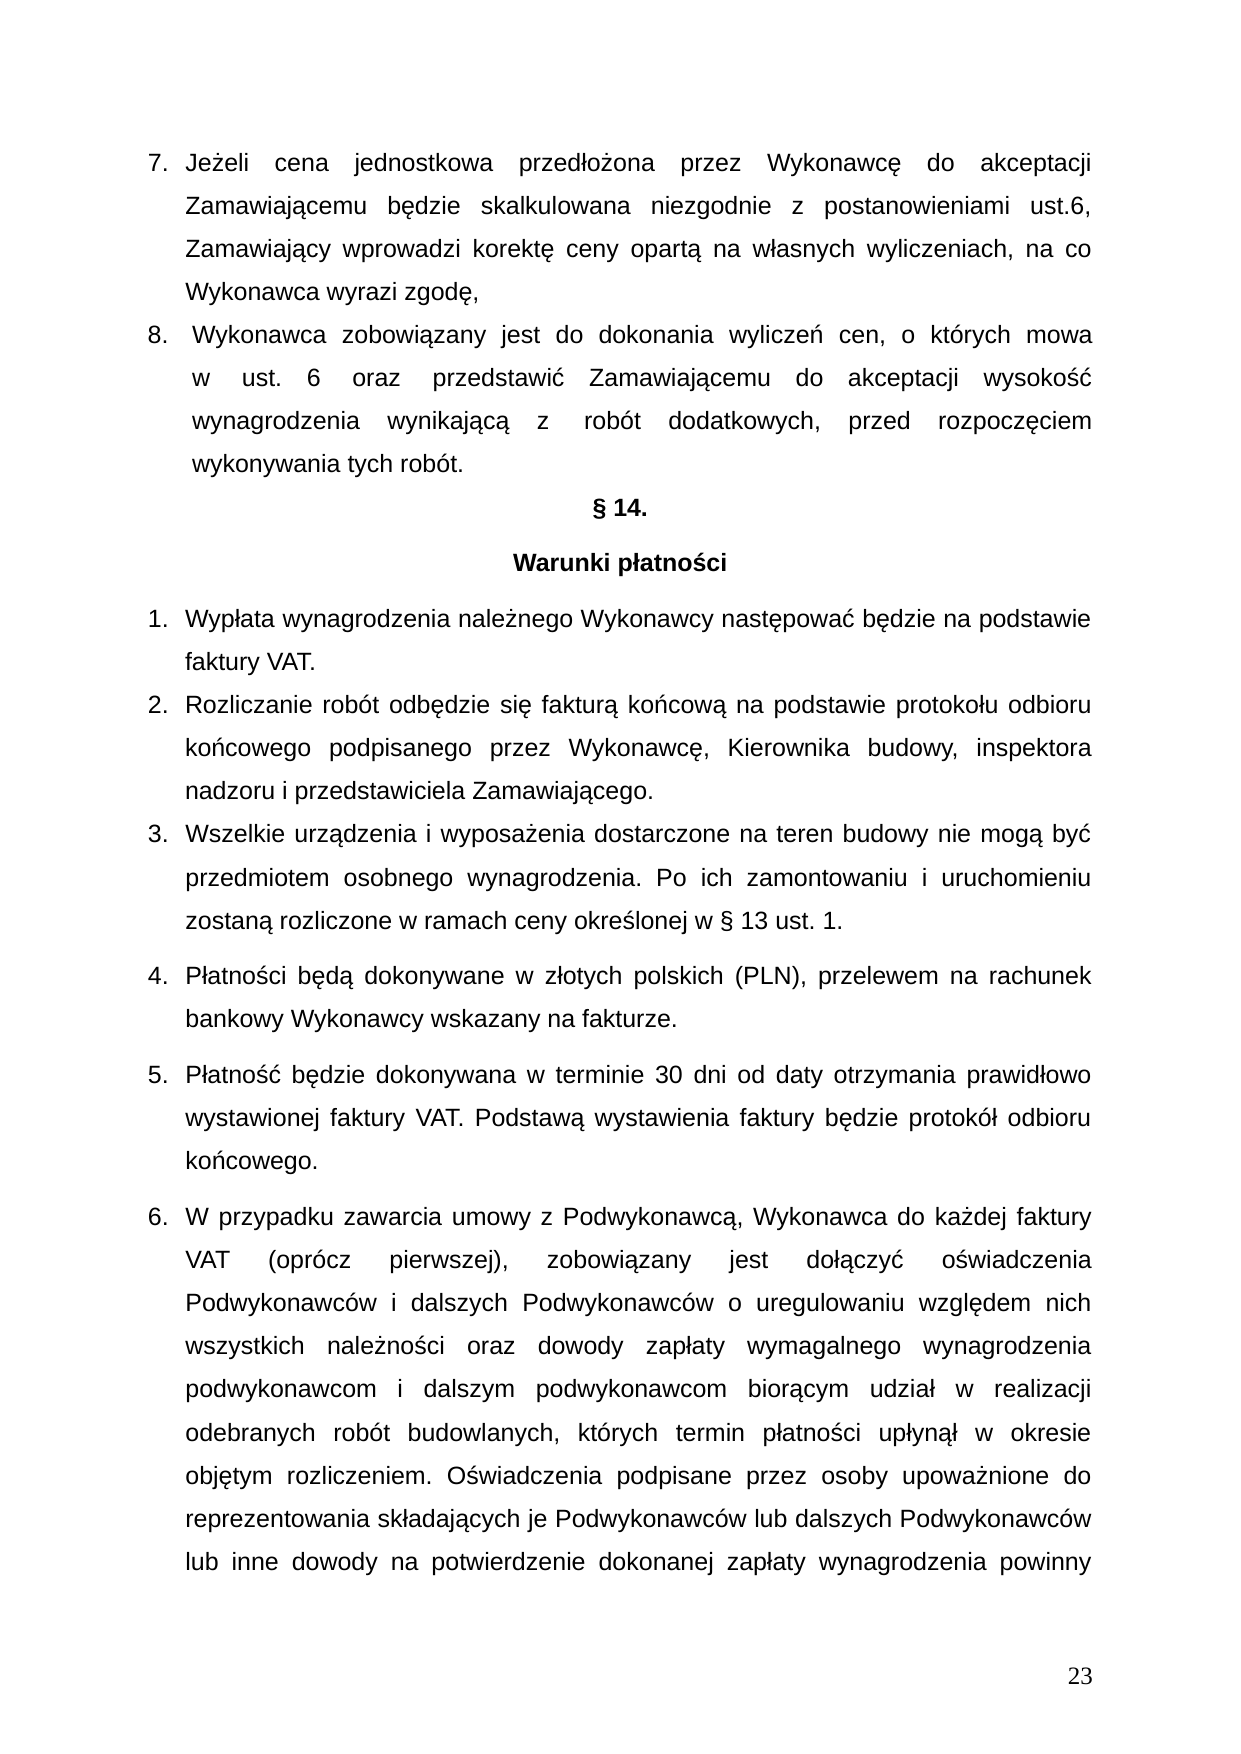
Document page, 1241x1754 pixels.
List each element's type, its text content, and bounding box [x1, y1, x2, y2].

text Warunki płatności [148, 548, 1093, 577]
list Jeżeli cena jednostkowa przedłożona przez Wykonawcę do akceptacji Zamawiającemu będzie skalkulowana niezgodnie z postanowieniami ust.6, Zamawiający wprowadzi korektę ceny opartą na własnych wyliczeniach, na co Wykonawca wyrazi zgodę, [148, 148, 1093, 306]
list Wszelkie urządzenia i wyposażenia dostarczone na teren budowy nie mogą być przedmiotem osobnego wynagrodzenia. Po ich zamontowaniu i uruchomieniu zostaną rozliczone w ramach ceny określonej w § 13 ust. 1. [148, 819, 1093, 934]
text § 14. [148, 493, 1093, 521]
list Płatności będą dokonywane w złotych polskich (PLN), przelewem na rachunek bankowy Wykonawcy wskazany na fakturze. [148, 961, 1093, 1033]
list Rozliczanie robót odbędzie się fakturą końcową na podstawie protokołu odbioru końcowego podpisanego przez Wykonawcę, Kierownika budowy, inspektora nadzoru i przedstawiciela Zamawiającego. [148, 690, 1093, 805]
list Płatność będzie dokonywana w terminie 30 dni od daty otrzymania prawidłowo wystawionej faktury VAT. Podstawą wystawienia faktury będzie protokół odbioru końcowego. [148, 1060, 1093, 1175]
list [148, 1202, 1093, 1576]
list Wypłata wynagrodzenia należnego Wykonawcy następować będzie na podstawie faktury VAT. [148, 604, 1093, 676]
list Wykonawca zobowiązany jest do dokonania wyliczeń cen, o których mowa w ust. 6 oraz przedstawić Zamawiającemu do akceptacji wysokość wynagrodzenia wynikającą z robót dodatkowych, przed rozpoczęciem wykonywania tych robót. [147, 320, 1093, 478]
